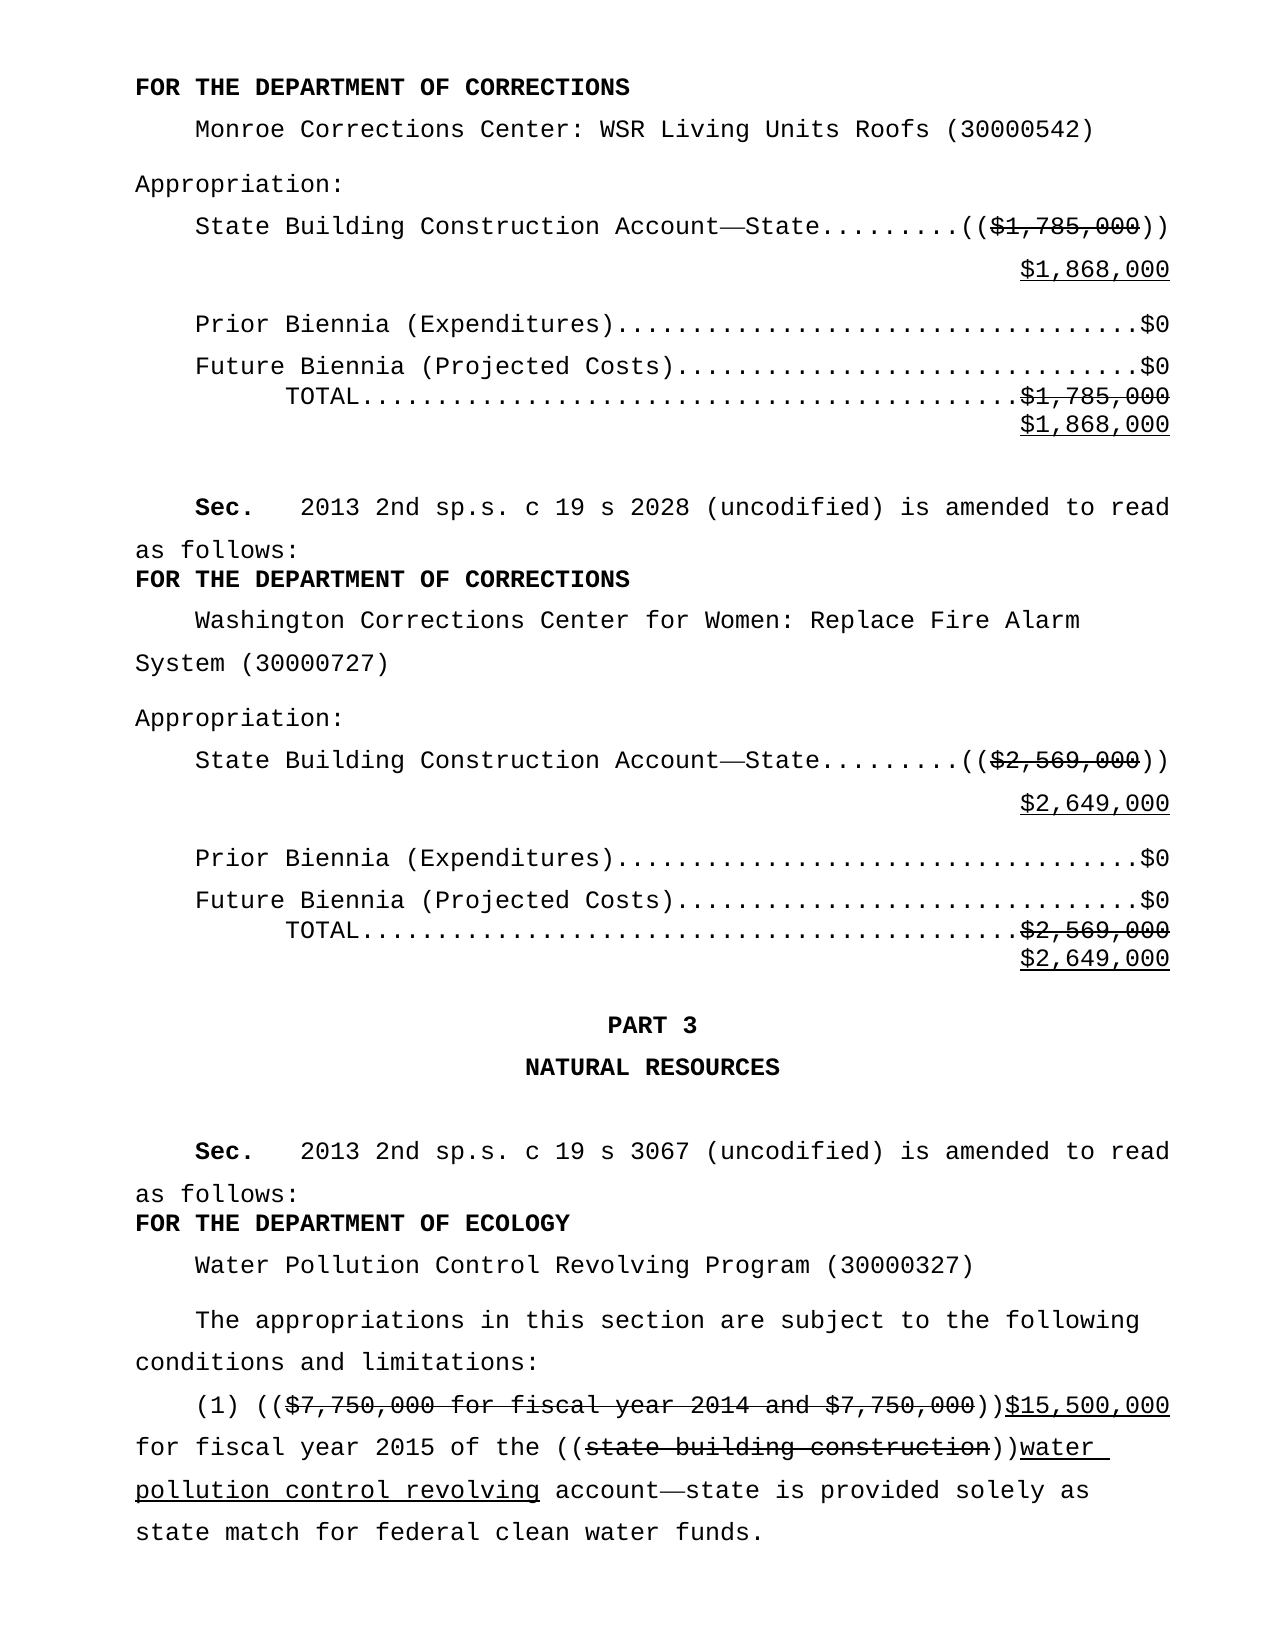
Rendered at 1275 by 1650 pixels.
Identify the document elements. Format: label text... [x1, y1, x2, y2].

text State Building Construction Account—State (($1,785,000)) [135, 201, 1170, 243]
text Future Biennia (Projected Costs) $0 [135, 341, 1170, 383]
text Appropriation: [135, 692, 1170, 735]
text $1,868,000 [135, 243, 1170, 286]
text NATURAL RESOURCES [135, 1042, 1170, 1084]
text Prior Biennia (Expenditures) $0 [135, 832, 1170, 875]
text Appropriation: [135, 158, 1170, 201]
text FOR THE DEPARTMENT OF ECOLOGY [135, 1211, 1170, 1239]
text Future Biennia (Projected Costs) $0 [135, 875, 1170, 917]
text FOR THE DEPARTMENT OF CORRECTIONS [135, 567, 1170, 595]
text Monroe Corrections Center: WSR Living Units Roofs (30000542) [135, 103, 1170, 146]
text State Building Construction Account—State (($2,569,000)) [135, 735, 1170, 777]
text The appropriations in this section are subject to the following conditions and limitations: [135, 1294, 1170, 1379]
text $2,649,000 [135, 777, 1170, 820]
text Sec. 2013 2nd sp.s. c 19 s 3067 (uncodified) is amended to read as follows: [135, 1126, 1170, 1211]
text Water Pollution Control Revolving Program (30000327) [135, 1239, 1170, 1282]
text $2,649,000 [135, 946, 1170, 974]
text TOTAL $1,785,000 [135, 383, 1170, 412]
text (1) (($7,750,000 for fiscal year 2014 and $7,750,000))$15,500,000 for fiscal year 2015 of the ((state building construction))water pollution control revolving account—state is provided solely as state match for federal clean water funds. [135, 1379, 1170, 1549]
text Prior Biennia (Expenditures) $0 [135, 298, 1170, 341]
text Washington Corrections Center for Women: Replace Fire Alarm System (30000727) [135, 595, 1170, 680]
text TOTAL $2,569,000 [135, 917, 1170, 946]
text FOR THE DEPARTMENT OF CORRECTIONS [135, 75, 1170, 103]
text $1,868,000 [135, 412, 1170, 440]
text PART 3 [135, 999, 1170, 1042]
text Sec. 2013 2nd sp.s. c 19 s 2028 (uncodified) is amended to read as follows: [135, 482, 1170, 567]
